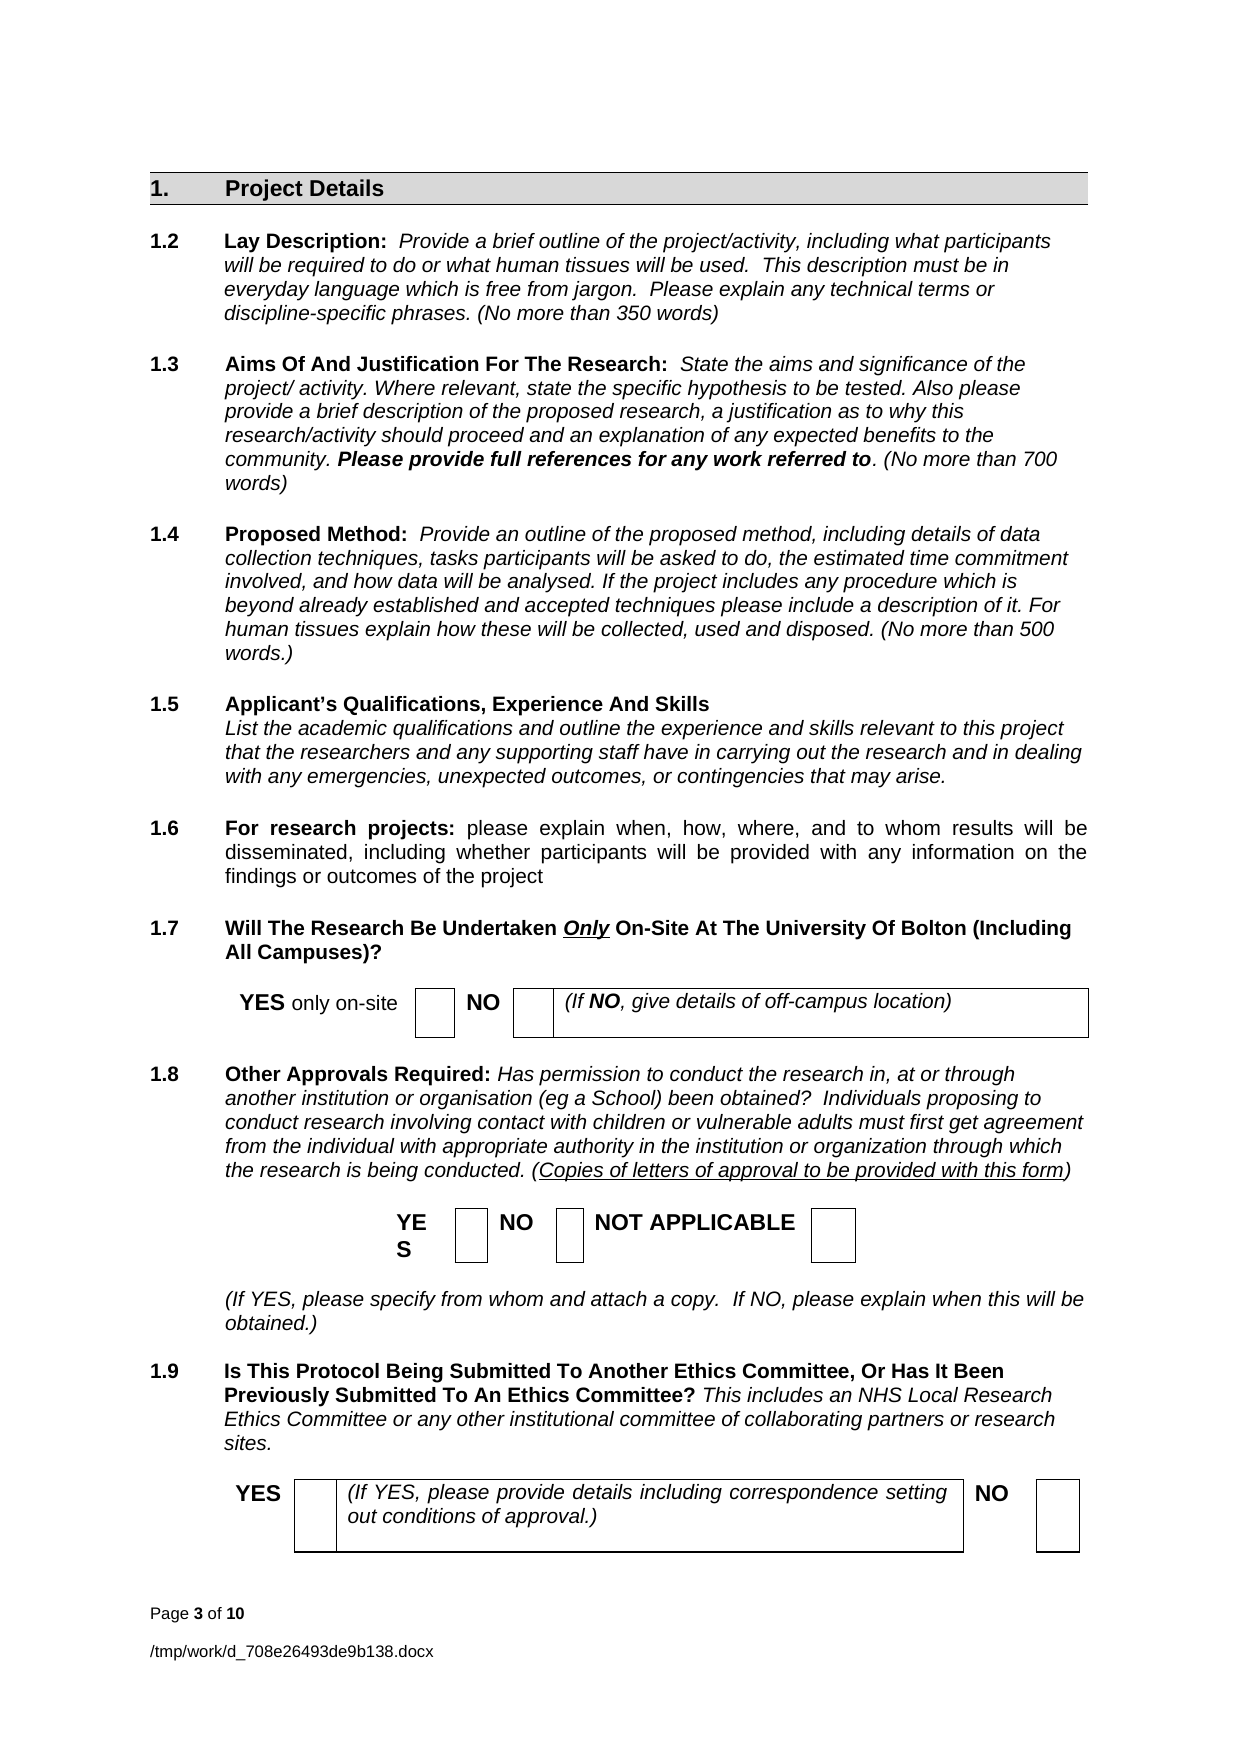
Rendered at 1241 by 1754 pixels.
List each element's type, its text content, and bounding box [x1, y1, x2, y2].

text 1.6 For research projects: please explain when, how, where, and to whom results will be disseminated, including whether participants will be provided with any information on the findings or outcomes of the project [150, 816, 1088, 888]
text 1.8 Other Approvals Required: Has permission to conduct the research in, at or through another institution or organisation (eg a School) been obtained? Individuals proposing to conduct research involving contact with children or vulnerable adults must first get agreement from the individual with appropriate authority in the institution or organization through which the research is being conducted. (Copies of letters of approval to be provided with this form) [150, 1062, 1088, 1182]
text (If YES, please specify from whom and attach a copy. If NO, please explain when this will be obtained.) [150, 1287, 1088, 1335]
text 1.4 Proposed Method: Provide an outline of the proposed method, including details of data collection techniques, tasks participants will be asked to do, the estimated time commitment involved, and how data will be analysed. If the project includes any procedure which is beyond already established and accepted techniques please include a description of it. For human tissues explain how these will be collected, used and disposed. (No more than 500 words.) [150, 521, 1088, 665]
table_header YES [224, 1479, 294, 1551]
table_header YES [385, 1208, 455, 1262]
subtitle 1.3 Aims Of And Justification For The Research: State the aims and significance of the project/ activity. Where relevant, state the specific hypothesis to be tested. Also please provide a brief description of the proposed research, a justification as to why this research/activity should proceed and an explanation of any expected benefits to the community. Please provide full references for any work referred to. (No more than 700 words) [150, 351, 1088, 495]
table_header [514, 989, 553, 1037]
table_header (If NO, give details of off-campus location) [554, 989, 1088, 1037]
text 1.9 Is This Protocol Being Submitted To Another Ethics Committee, Or Has It Been Previously Submitted To An Ethics Committee? This includes an NHS Local Research Ethics Committee or any other institutional committee of collaborating partners or research sites. [150, 1359, 1088, 1454]
table_header [295, 1480, 336, 1551]
table_header [812, 1209, 855, 1262]
table_header NO [488, 1208, 556, 1262]
text List the academic qualifications and outline the experience and skills relevant to this project that the researchers and any supporting staff have in carrying out the research and in dealing with any emergencies, unexpected outcomes, or contingencies that may arise. [150, 716, 1088, 787]
text 1.7 Will The Research Be Undertaken Only On-Site At The University Of Bolton (Including All Campuses)? [150, 916, 1088, 964]
subtitle 1.2 Lay Description: Provide a brief outline of the project/activity, including what participants will be required to do or what human tissues will be used. This description must be in everyday language which is free from jargon. Please explain any technical terms or discipline-specific phrases. (No more than 350 words) [150, 229, 1088, 325]
text 1. Project Details [150, 173, 1088, 204]
table_header [1037, 1480, 1079, 1551]
table_header NOT APPLICABLE [584, 1208, 811, 1262]
table_header [456, 1209, 487, 1262]
table_header NO [964, 1479, 1036, 1551]
table_header YES only on-site [224, 988, 415, 1037]
table_header [416, 989, 454, 1037]
text 1.5 Applicant’s Qualifications, Experience And Skills [150, 692, 1088, 716]
table_header (If YES, please provide details including correspondence setting out conditions of approval.) [337, 1480, 963, 1551]
table_header [557, 1209, 583, 1262]
table_header NO [455, 988, 513, 1037]
